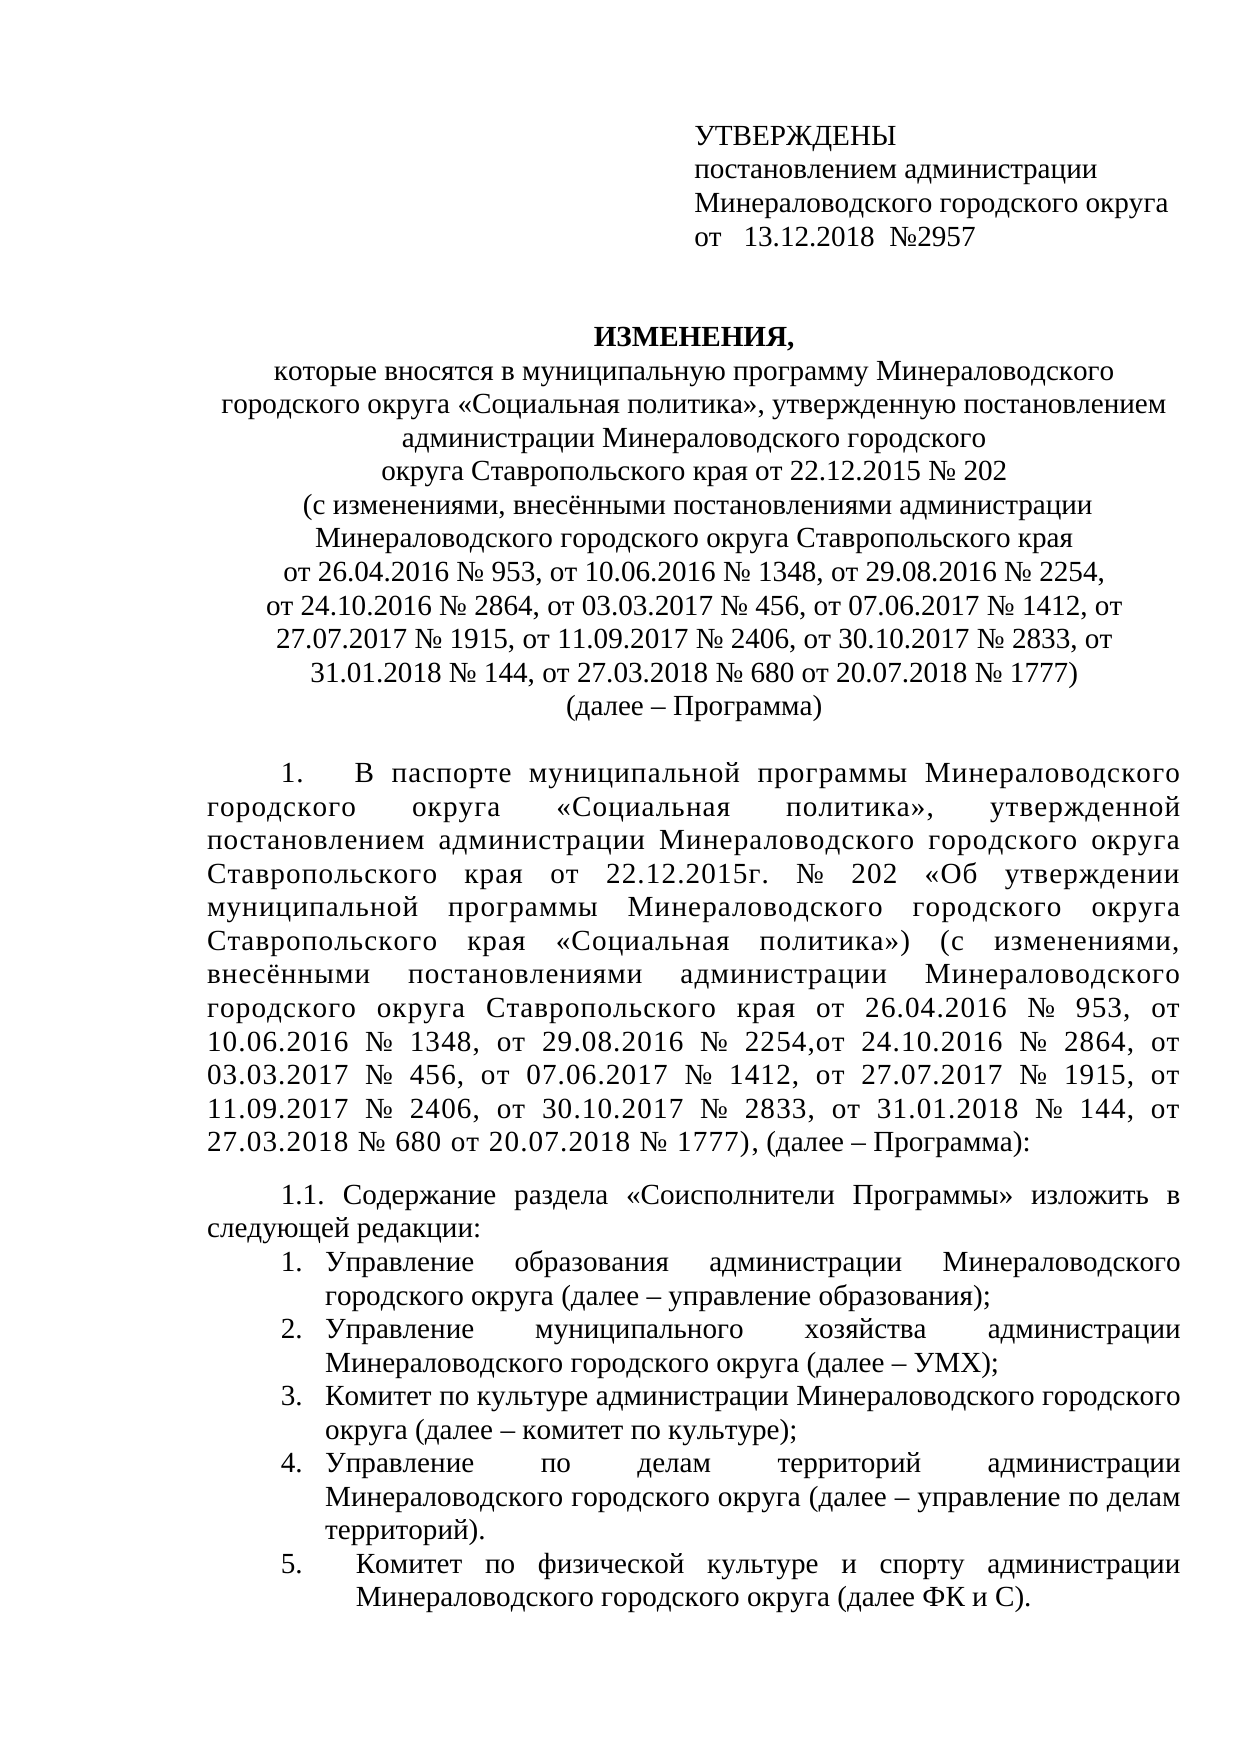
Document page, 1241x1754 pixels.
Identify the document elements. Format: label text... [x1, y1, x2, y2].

list Комитет по физической культуре и спорту администрации Минераловодского городского округа (далее ФК и С). [281, 1546, 1181, 1613]
text которые вносятся в муниципальную программу Минераловодского городского округа «Социальная политика», утвержденную постановлением администрации Минераловодского городского [207, 353, 1181, 453]
text УТВЕРЖДЕНЫ [694, 118, 1181, 152]
list Комитет по культуре администрации Минераловодского городского округа (далее – комитет по культуре); [281, 1378, 1181, 1445]
text постановлением администрации Минераловодского городского округа [694, 152, 1181, 219]
text от 26.04.2016 № 953, от 10.06.2016 № 1348, от 29.08.2016 № 2254, [207, 554, 1181, 588]
list Управление муниципального хозяйства администрации Минераловодского городского округа (далее – УМХ); [281, 1311, 1181, 1378]
text от 24.10.2016 № 2864, от 03.03.2017 № 456, от 07.06.2017 № 1412, от 27.07.2017 № 1915, от 11.09.2017 № 2406, от 30.10.2017 № 2833, от 31.01.2018 № 144, от 27.03.2018 № 680 от 20.07.2018 № 1777) [207, 588, 1181, 688]
list В паспорте муниципальной программы Минераловодского городского округа «Социальная политика», утвержденной постановлением администрации Минераловодского городского округа Ставропольского края от 22.12.2015г. № 202 «Об утверждении муниципальной программы Минераловодского городского округа Ставропольского края «Социальная политика») (с изменениями, внесёнными постановлениями администрации Минераловодского городского округа Ставропольского края от 26.04.2016 № 953, от 10.06.2016 № 1348, от 29.08.2016 № 2254,от 24.10.2016 № 2864, от 03.03.2017 № 456, от 07.06.2017 № 1412, от 27.07.2017 № 1915, от 11.09.2017 № 2406, от 30.10.2017 № 2833, от 31.01.2018 № 144, от 27.03.2018 № 680 от 20.07.2018 № 1777), (далее – Программа): [207, 755, 1181, 1158]
text (с изменениями, внесёнными постановлениями администрации Минераловодского городского округа Ставропольского края [207, 487, 1181, 554]
text округа Ставропольского края от 22.12.2015 № 202 [207, 453, 1181, 487]
text (далее – Программа) [207, 688, 1181, 722]
list Управление по делам территорий администрации Минераловодского городского округа (далее – управление по делам территорий). [281, 1445, 1181, 1546]
text ИЗМЕНЕНИЯ, [207, 319, 1181, 353]
list Управление образования администрации Минераловодского городского округа (далее – управление образования); [281, 1244, 1181, 1311]
list Содержание раздела «Соисполнители Программы» изложить в следующей редакции: [207, 1177, 1181, 1244]
text от 13.12.2018 №2957 [694, 219, 1181, 252]
